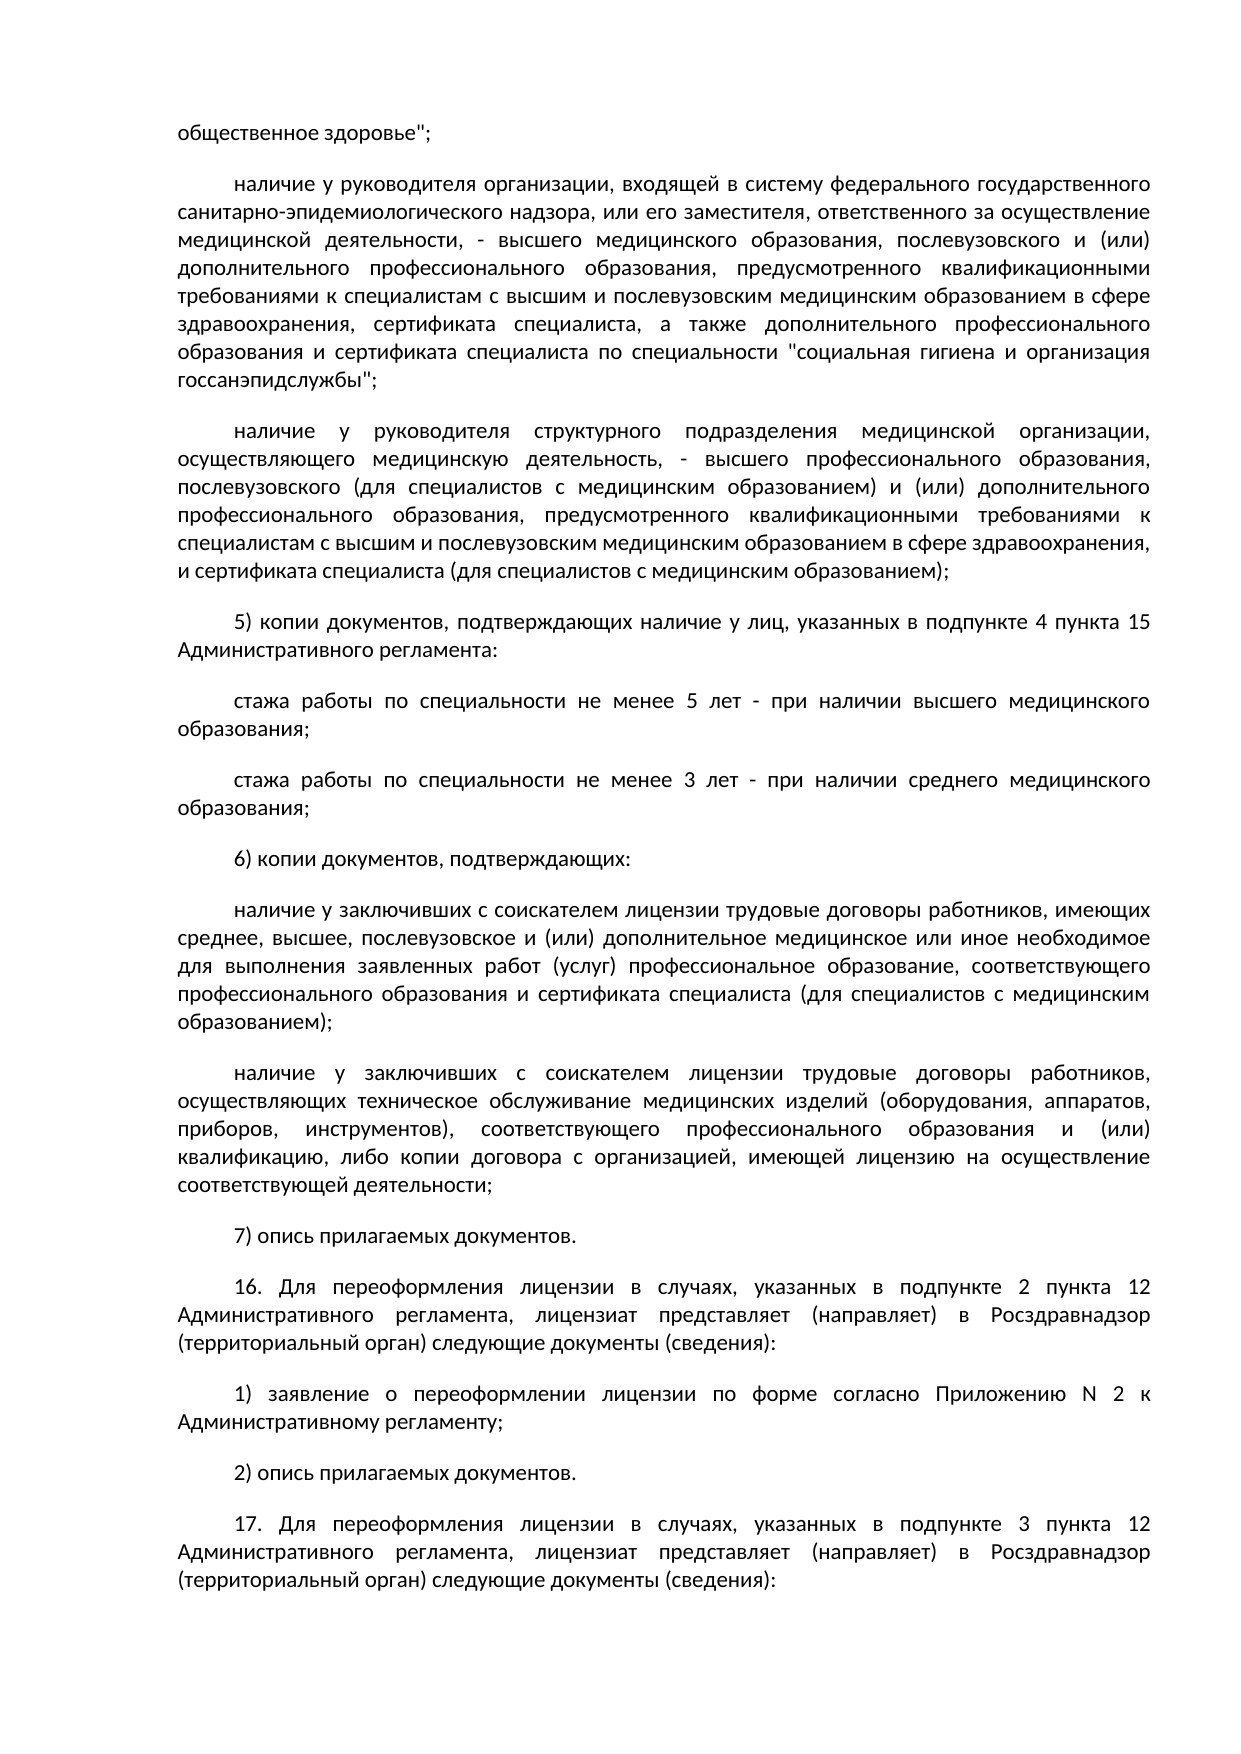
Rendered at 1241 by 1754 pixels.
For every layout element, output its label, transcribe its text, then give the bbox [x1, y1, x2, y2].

text 17. Для переоформления лицензии в случаях, указанных в подпункте 3 пункта 12 Административного регламента, лицензиат представляет (направляет) в Росздравнадзор (территориальный орган) следующие документы (сведения): [177, 1509, 1152, 1593]
text 16. Для переоформления лицензии в случаях, указанных в подпункте 2 пункта 12 Административного регламента, лицензиат представляет (направляет) в Росздравнадзор (территориальный орган) следующие документы (сведения): [177, 1272, 1152, 1356]
text наличие у заключивших с соискателем лицензии трудовые договоры работников, имеющих среднее, высшее, послевузовское и (или) дополнительное медицинское или иное необходимое для выполнения заявленных работ (услуг) профессиональное образование, соответствующего профессионального образования и сертификата специалиста (для специалистов с медицинским образованием); [177, 895, 1152, 1035]
text стажа работы по специальности не менее 5 лет - при наличии высшего медицинского образования; [177, 686, 1152, 742]
text 2) опись прилагаемых документов. [177, 1458, 1152, 1486]
text наличие у руководителя организации, входящей в систему федерального государственного санитарно-эпидемиологического надзора, или его заместителя, ответственного за осуществление медицинской деятельности, - высшего медицинского образования, послевузовского и (или) дополнительного профессионального образования, предусмотренного квалификационными требованиями к специалистам с высшим и послевузовским медицинским образованием в сфере здравоохранения, сертификата специалиста, а также дополнительного профессионального образования и сертификата специалиста по специальности "социальная гигиена и организация госсанэпидслужбы"; [177, 169, 1152, 393]
text наличие у заключивших с соискателем лицензии трудовые договоры работников, осуществляющих техническое обслуживание медицинских изделий (оборудования, аппаратов, приборов, инструментов), соответствующего профессионального образования и (или) квалификацию, либо копии договора с организацией, имеющей лицензию на осуществление соответствующей деятельности; [177, 1058, 1152, 1198]
text 1) заявление о переоформлении лицензии по форме согласно Приложению N 2 к Административному регламенту; [177, 1379, 1152, 1435]
text 7) опись прилагаемых документов. [177, 1221, 1152, 1249]
text 6) копии документов, подтверждающих: [177, 844, 1152, 872]
text стажа работы по специальности не менее 3 лет - при наличии среднего медицинского образования; [177, 765, 1152, 821]
text 5) копии документов, подтверждающих наличие у лиц, указанных в подпункте 4 пункта 15 Административного регламента: [177, 607, 1152, 663]
text наличие у руководителя структурного подразделения медицинской организации, осуществляющего медицинскую деятельность, - высшего профессионального образования, послевузовского (для специалистов с медицинским образованием) и (или) дополнительного профессионального образования, предусмотренного квалификационными требованиями к специалистам с высшим и послевузовским медицинским образованием в сфере здравоохранения, и сертификата специалиста (для специалистов с медицинским образованием); [177, 416, 1152, 584]
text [177, 118, 1152, 146]
